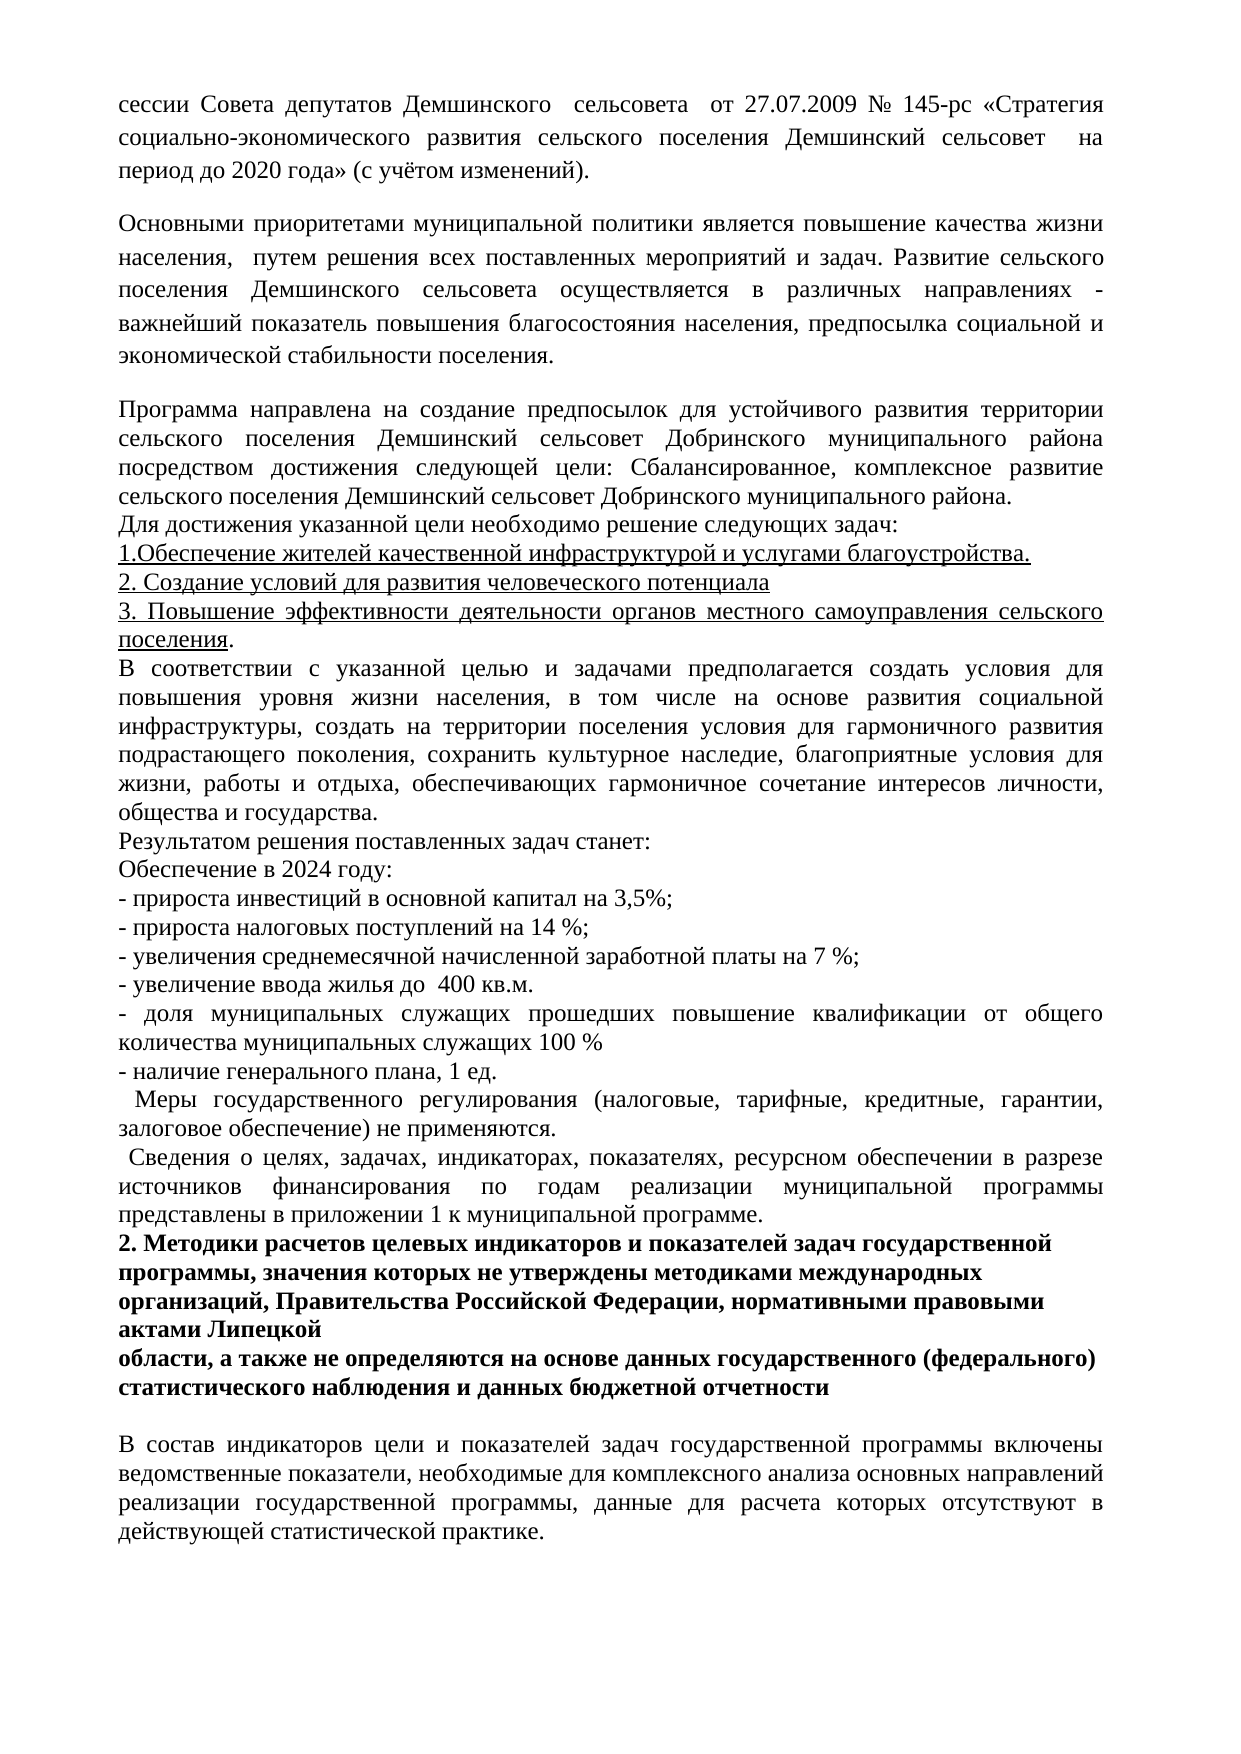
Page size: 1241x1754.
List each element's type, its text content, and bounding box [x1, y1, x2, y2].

text области, а также не определяются на основе данных государственного (федерального) статистического наблюдения и данных бюджетной отчетности [118, 1343, 1104, 1401]
text 2. Методики расчетов целевых индикаторов и показателей задач государственной программы, значения которых не утверждены методиками международных организаций, Правительства Российской Федерации, нормативными правовыми актами Липецкой [118, 1228, 1104, 1343]
text Меры государственного регулирования (налоговые, тарифные, кредитные, гарантии, залоговое обеспечение) не применяются. [118, 1084, 1104, 1142]
text 1.Обеспечение жителей качественной инфраструктурой и услугами благоустройства. [118, 538, 1104, 567]
text Для достижения указанной цели необходимо решение следующих задач: [118, 509, 1104, 538]
text В соответствии с указанной целью и задачами предполагается создать условия для повышения уровня жизни населения, в том числе на основе развития социальной инфраструктуры, создать на территории поселения условия для гармоничного развития подрастающего поколения, сохранить культурное наследие, благоприятные условия для жизни, работы и отдыха, обеспечивающих гармоничное сочетание интересов личности, общества и государства. [118, 653, 1104, 826]
text 2. Создание условий для развития человеческого потенциала [118, 567, 1104, 596]
text - доля муниципальных служащих прошедших повышение квалификации от общего количества муниципальных служащих 100 % [118, 998, 1104, 1056]
text Сведения о целях, задачах, индикаторах, показателях, ресурсном обеспечении в разрезе источников финансирования по годам реализации муниципальной программы представлены в приложении 1 к муниципальной программе. [118, 1142, 1104, 1228]
text - наличие генерального плана, 1 ед. [118, 1056, 1104, 1084]
text В состав индикаторов цели и показателей задач государственной программы включены ведомственные показатели, необходимые для комплексного анализа основных направлений реализации государственной программы, данные для расчета которых отсутствуют в действующей статистической практике. [118, 1429, 1104, 1544]
text Основными приоритетами муниципальной политики является повышение качества жизни населения, путем решения всех поставленных мероприятий и задач. Развитие сельского поселения Демшинского сельсовета осуществляется в различных направлениях - важнейший показатель повышения благосостояния населения, предпосылка социальной и экономической стабильности поселения. [118, 208, 1104, 369]
text - прироста налоговых поступлений на 14 %; [118, 912, 1104, 941]
text - увеличение ввода жилья до 400 кв.м. [118, 969, 1104, 998]
text 3. Повышение эффективности деятельности органов местного самоуправления сельского поселения. [118, 622, 1104, 653]
text - увеличения среднемесячной начисленной заработной платы на 7 %; [118, 941, 1104, 969]
text - прироста инвестиций в основной капитал на 3,5%; [118, 883, 1104, 912]
text Программа направлена на создание предпосылок для устойчивого развития территории сельского поселения Демшинский сельсовет Добринского муниципального района посредством достижения следующей цели: Сбалансированное, комплексное развитие сельского поселения Демшинский сельсовет Добринского муниципального района. [118, 394, 1104, 509]
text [118, 89, 1104, 183]
text Результатом решения поставленных задач станет: [118, 826, 1104, 854]
text Обеспечение в 2024 году: [118, 854, 1104, 883]
text 3. Повышение эффективности деятельности органов местного самоуправления сельского поселения. [118, 596, 1104, 621]
